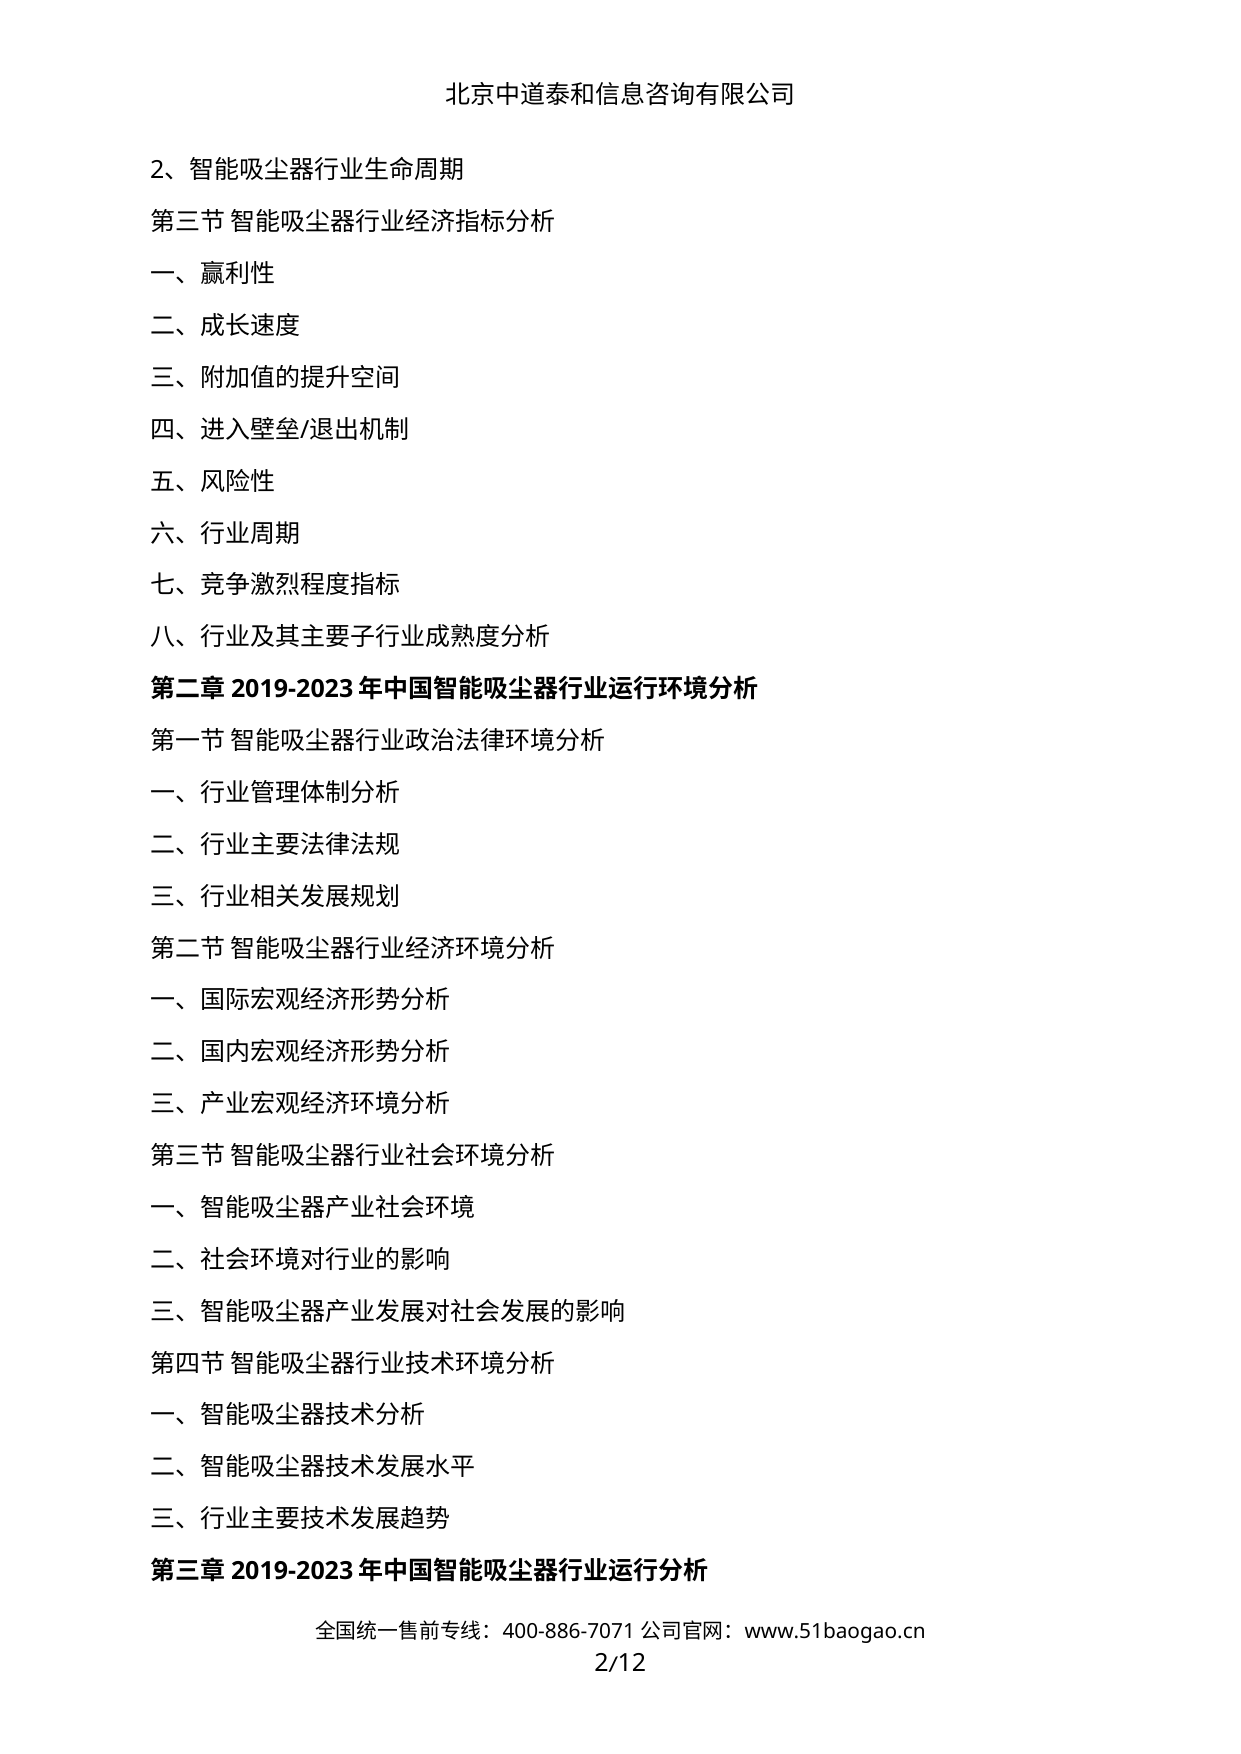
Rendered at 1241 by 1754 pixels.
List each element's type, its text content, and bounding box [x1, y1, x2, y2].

text 七、竞争激烈程度指标 [150, 565, 1090, 601]
text 二、智能吸尘器技术发展水平 [150, 1447, 1090, 1483]
text 第三节 智能吸尘器行业社会环境分析 [150, 1136, 1090, 1172]
text 四、进入壁垒/退出机制 [150, 409, 1090, 446]
text 三、行业主要技术发展趋势 [150, 1499, 1090, 1535]
text 八、行业及其主要子行业成熟度分析 [150, 617, 1090, 653]
text 第二章 2019-2023年中国智能吸尘器行业运行环境分析 [150, 669, 1090, 705]
text 二、行业主要法律法规 [150, 824, 1090, 861]
text 第四节 智能吸尘器行业技术环境分析 [150, 1343, 1090, 1379]
text 二、成长速度 [150, 306, 1090, 342]
text 二、国内宏观经济形势分析 [150, 1032, 1090, 1068]
text 三、产业宏观经济环境分析 [150, 1084, 1090, 1120]
text 一、国际宏观经济形势分析 [150, 980, 1090, 1016]
text 二、社会环境对行业的影响 [150, 1239, 1090, 1276]
text 第一节 智能吸尘器行业政治法律环境分析 [150, 721, 1090, 757]
text 第三节 智能吸尘器行业经济指标分析 [150, 202, 1090, 238]
text 第二节 智能吸尘器行业经济环境分析 [150, 928, 1090, 964]
text 一、赢利性 [150, 254, 1090, 290]
text 六、行业周期 [150, 513, 1090, 549]
text 第三章 2019-2023年中国智能吸尘器行业运行分析 [150, 1551, 1090, 1587]
text 一、行业管理体制分析 [150, 772, 1090, 809]
text 三、智能吸尘器产业发展对社会发展的影响 [150, 1291, 1090, 1327]
text 一、智能吸尘器产业社会环境 [150, 1187, 1090, 1224]
text 2、智能吸尘器行业生命周期 [150, 150, 1090, 186]
text 三、行业相关发展规划 [150, 876, 1090, 912]
text 一、智能吸尘器技术分析 [150, 1395, 1090, 1431]
text 三、附加值的提升空间 [150, 357, 1090, 394]
text 五、风险性 [150, 461, 1090, 497]
